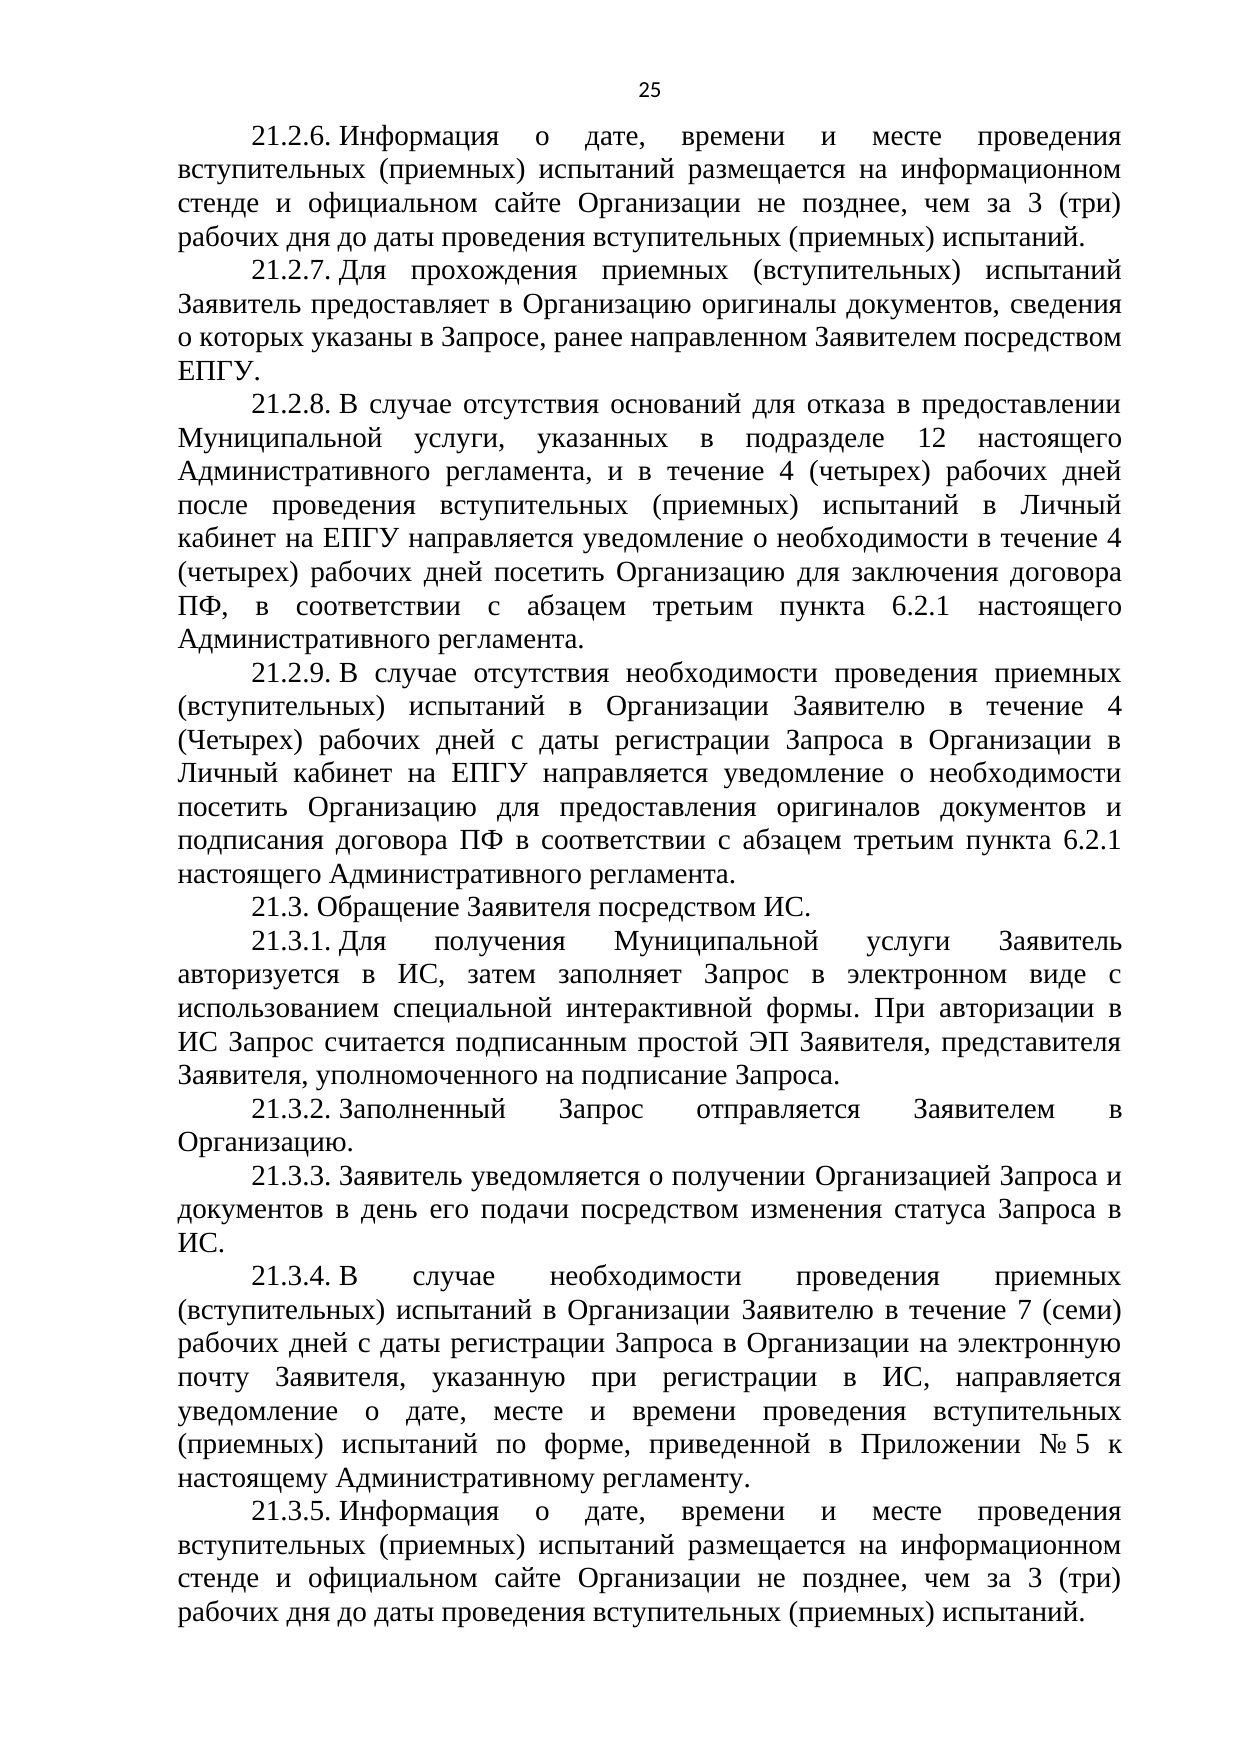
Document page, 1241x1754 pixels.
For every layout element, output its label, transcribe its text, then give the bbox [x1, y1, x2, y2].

list Для получения Муниципальной услуги Заявитель авторизуется в ИС, затем заполняет Запрос в электронном виде с использованием специальной интерактивной формы. При авторизации в ИС Запрос считается подписанным простой ЭП Заявителя, представителя Заявителя, уполномоченного на подписание Запроса. [177, 923, 1122, 1091]
list Обращение Заявителя посредством ИС. [177, 889, 1122, 923]
list Заполненный Запрос отправляется Заявителем в Организацию. [177, 1091, 1122, 1158]
list Для прохождения приемных (вступительных) испытаний Заявитель предоставляет в Организацию оригиналы документов, сведения о которых указаны в Запросе, ранее направленном Заявителем посредством ЕПГУ. [177, 252, 1122, 386]
list Информация о дате, времени и месте проведения вступительных (приемных) испытаний размещается на информационном стенде и официальном сайте Организации не позднее, чем за 3 (три) рабочих дня до даты проведения вступительных (приемных) испытаний. [177, 1493, 1122, 1627]
list Информация о дате, времени и месте проведения вступительных (приемных) испытаний размещается на информационном стенде и официальном сайте Организации не позднее, чем за 3 (три) рабочих дня до даты проведения вступительных (приемных) испытаний. [177, 118, 1122, 252]
list В случае отсутствия необходимости проведения приемных (вступительных) испытаний в Организации Заявителю в течение 4 (Четырех) рабочих дней с даты регистрации Запроса в Организации в Личный кабинет на ЕПГУ направляется уведомление о необходимости посетить Организацию для предоставления оригиналов документов и подписания договора ПФ в соответствии с абзацем третьим пункта 6.2.1 настоящего Административного регламента. [177, 655, 1122, 889]
list В случае необходимости проведения приемных (вступительных) испытаний в Организации Заявителю в течение 7 (семи) рабочих дней с даты регистрации Запроса в Организации на электронную почту Заявителя, указанную при регистрации в ИС, направляется уведомление о дате, месте и времени проведения вступительных (приемных) испытаний по форме, приведенной в Приложении № 5 к настоящему Административному регламенту. [177, 1258, 1122, 1493]
list В случае отсутствия оснований для отказа в предоставлении Муниципальной услуги, указанных в подразделе 12 настоящего Административного регламента, и в течение 4 (четырех) рабочих дней после проведения вступительных (приемных) испытаний в Личный кабинет на ЕПГУ направляется уведомление о необходимости в течение 4 (четырех) рабочих дней посетить Организацию для заключения договора ПФ, в соответствии с абзацем третьим пункта 6.2.1 настоящего Административного регламента. [177, 386, 1122, 655]
list Заявитель уведомляется о получении Организацией Запроса и документов в день его подачи посредством изменения статуса Запроса в ИС. [177, 1158, 1122, 1258]
